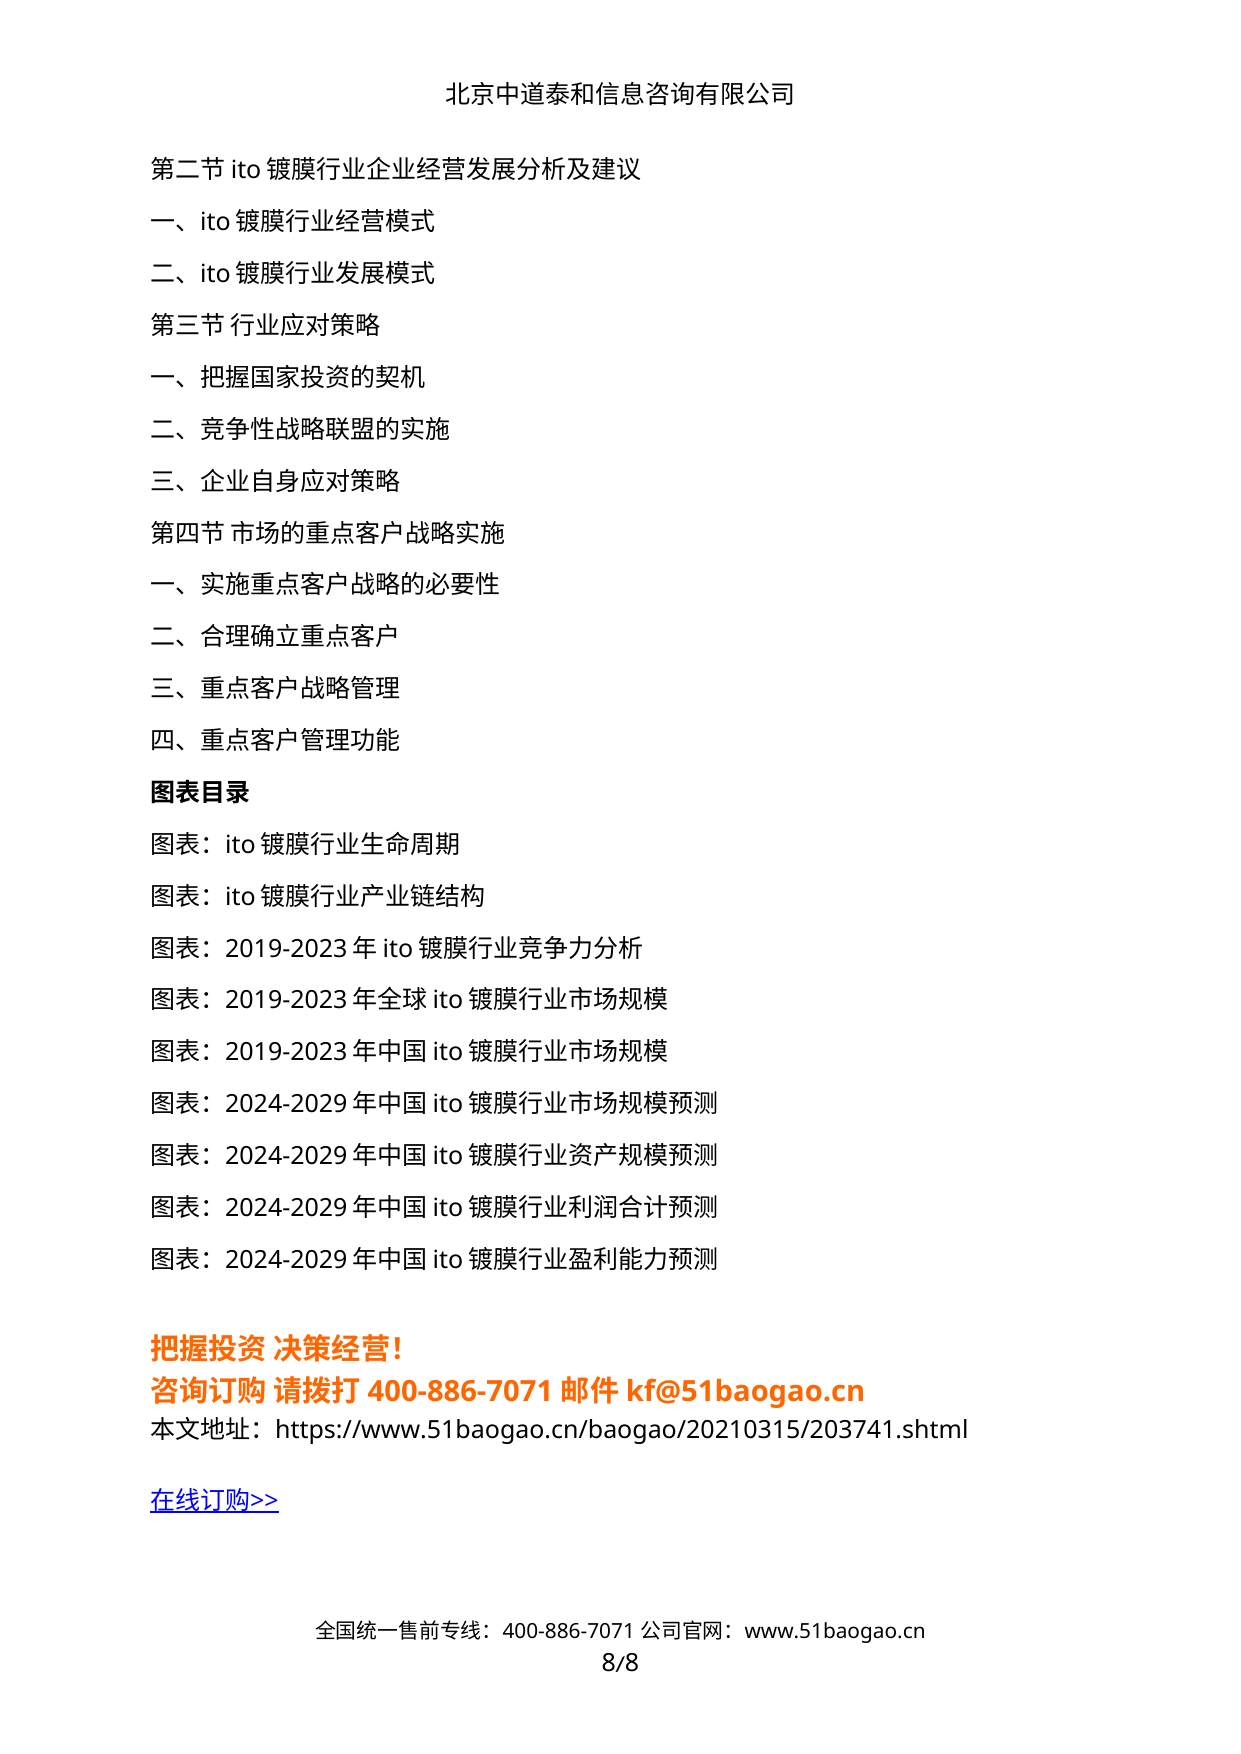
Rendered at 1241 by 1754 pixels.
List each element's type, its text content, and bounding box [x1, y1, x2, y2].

text 四、重点客户管理功能 [150, 721, 1090, 757]
text 把握投资 决策经营！咨询订购 请拨打 400-886-7071 邮件 kf@51baogao.cn本文地址：https://www.51baogao.cn/baogao/20210315/203741.shtml [150, 1291, 1090, 1446]
text 一、实施重点客户战略的必要性 [150, 565, 1090, 601]
text 图表：2024-2029年中国ito镀膜行业资产规模预测 [150, 1136, 1090, 1172]
text 三、企业自身应对策略 [150, 461, 1090, 497]
text 一、把握国家投资的契机 [150, 357, 1090, 394]
text 图表：2024-2029年中国ito镀膜行业市场规模预测 [150, 1084, 1090, 1120]
text 图表：2024-2029年中国ito镀膜行业盈利能力预测 [150, 1239, 1090, 1276]
text 图表：ito镀膜行业生命周期 [150, 824, 1090, 861]
text 图表目录 [150, 772, 1090, 809]
text 图表：2019-2023年全球ito镀膜行业市场规模 [150, 980, 1090, 1016]
text 二、竞争性战略联盟的实施 [150, 409, 1090, 446]
text 一、ito镀膜行业经营模式 [150, 202, 1090, 238]
text 图表：ito镀膜行业产业链结构 [150, 876, 1090, 912]
text 二、ito镀膜行业发展模式 [150, 254, 1090, 290]
text 第二节 ito镀膜行业企业经营发展分析及建议 [150, 150, 1090, 186]
text 在线订购>> [150, 1446, 1090, 1517]
text 图表：2019-2023年中国ito镀膜行业市场规模 [150, 1032, 1090, 1068]
text 图表：2024-2029年中国ito镀膜行业利润合计预测 [150, 1187, 1090, 1224]
text 三、重点客户战略管理 [150, 669, 1090, 705]
text 第四节 市场的重点客户战略实施 [150, 513, 1090, 549]
text 二、合理确立重点客户 [150, 617, 1090, 653]
text 第三节 行业应对策略 [150, 306, 1090, 342]
text 图表：2019-2023年ito镀膜行业竞争力分析 [150, 928, 1090, 964]
